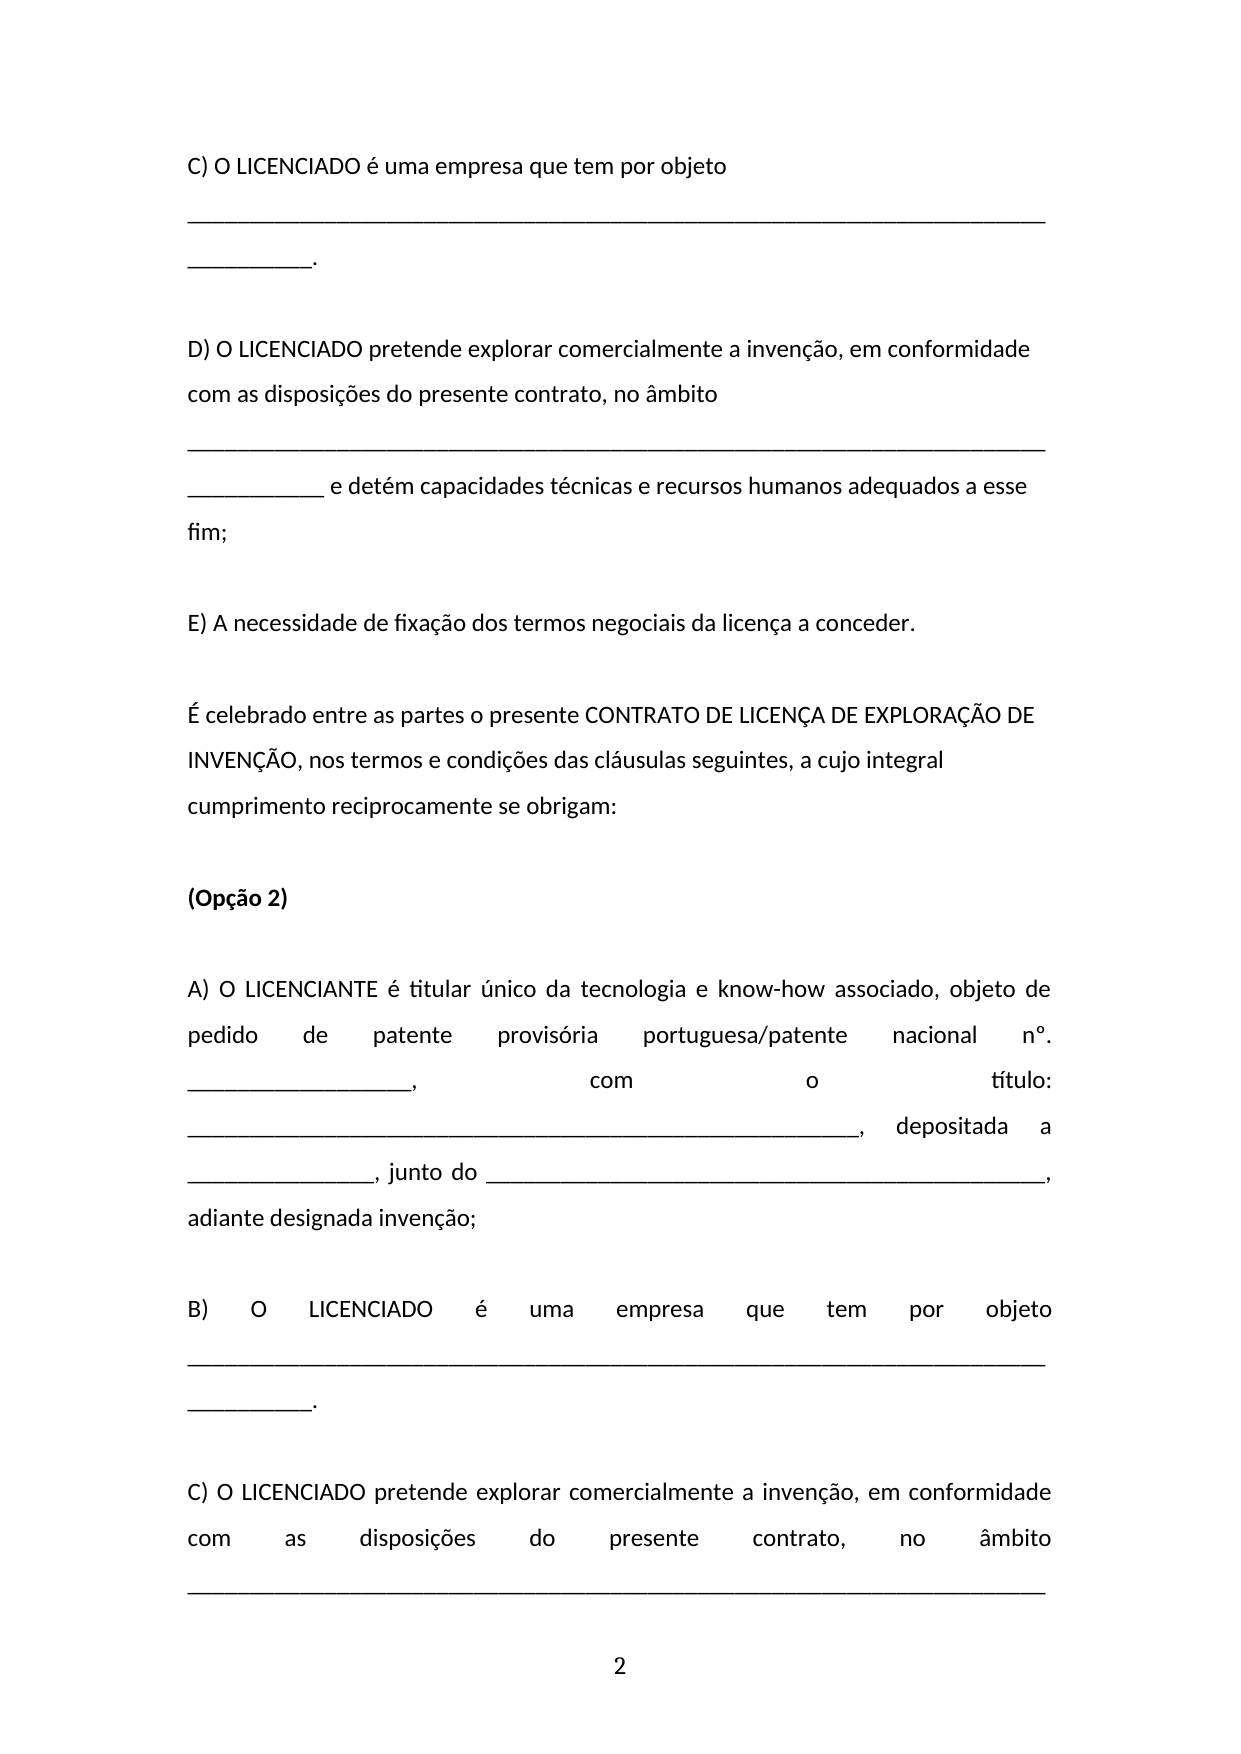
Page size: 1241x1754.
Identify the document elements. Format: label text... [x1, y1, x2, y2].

text E) A necessidade de fixação dos termos negociais da licença a conceder. [187, 607, 1053, 638]
text (Opção 2) [187, 882, 1053, 912]
text É celebrado entre as partes o presente CONTRATO DE LICENÇA DE EXPLORAÇÃO DE INVENÇÃO, nos termos e condições das cláusulas seguintes, a cujo integral cumprimento reciprocamente se obrigam: [187, 699, 1053, 821]
text B) O LICENCIADO é uma empresa que tem por objeto _______________________________________________________________________________. [187, 1293, 1053, 1415]
text D) O LICENCIADO pretende explorar comercialmente a invenção, em conformidade com as disposições do presente contrato, no âmbito ________________________________________________________________________________ e detém capacidades técnicas e recursos humanos adequados a esse fim; [187, 333, 1053, 546]
text C) O LICENCIADO é uma empresa que tem por objeto _______________________________________________________________________________. [187, 150, 1053, 272]
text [187, 1476, 1053, 1598]
text A) O LICENCIANTE é titular único da tecnologia e know-how associado, objeto de pedido de patente provisória portuguesa/patente nacional nº. __________________, com o título: ______________________________________________________, depositada a _______________, junto do _____________________________________________, adiante designada invenção; [187, 973, 1053, 1232]
